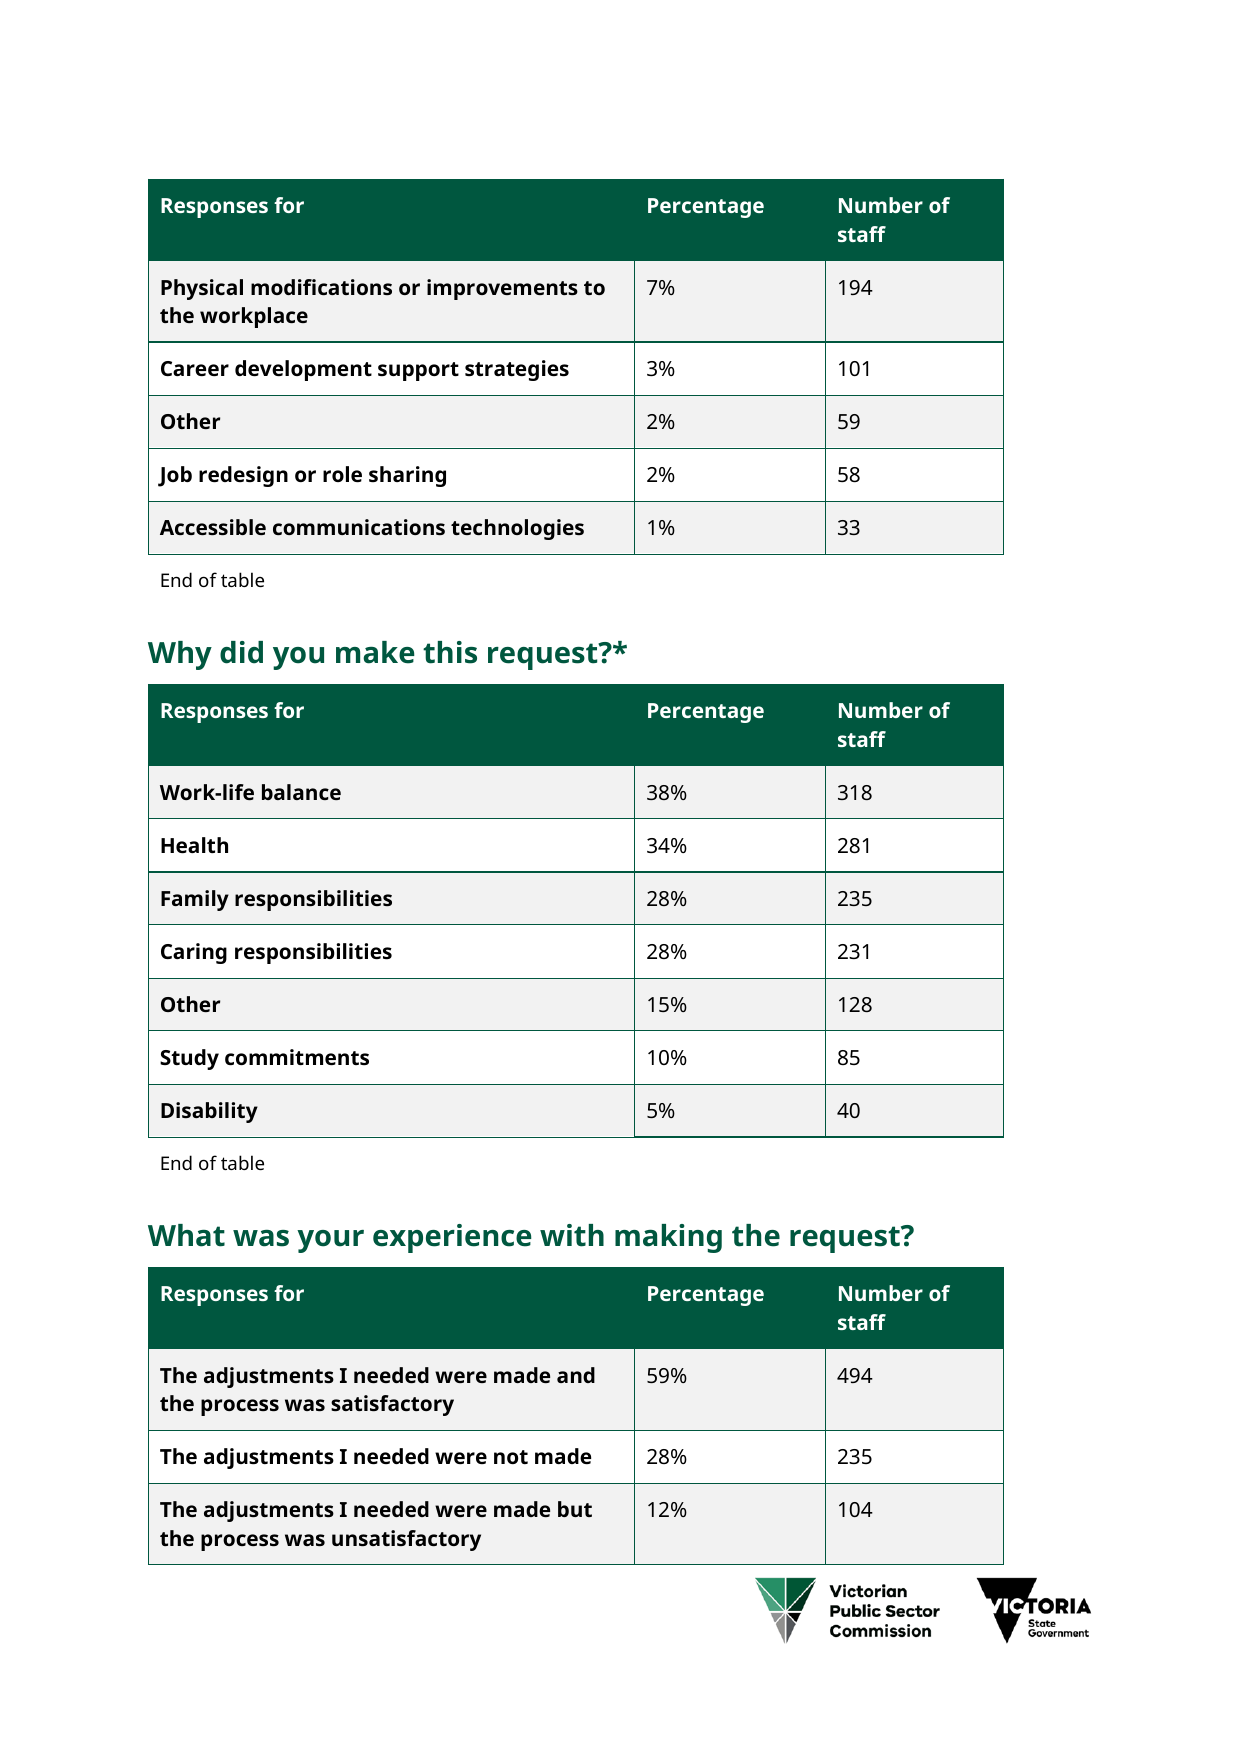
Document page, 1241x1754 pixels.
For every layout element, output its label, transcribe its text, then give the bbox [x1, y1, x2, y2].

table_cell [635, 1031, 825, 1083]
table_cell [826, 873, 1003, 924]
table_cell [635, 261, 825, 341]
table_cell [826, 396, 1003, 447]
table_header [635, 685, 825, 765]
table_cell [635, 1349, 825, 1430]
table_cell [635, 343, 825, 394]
subtitle What was your experience with making the request? [148, 1215, 1092, 1255]
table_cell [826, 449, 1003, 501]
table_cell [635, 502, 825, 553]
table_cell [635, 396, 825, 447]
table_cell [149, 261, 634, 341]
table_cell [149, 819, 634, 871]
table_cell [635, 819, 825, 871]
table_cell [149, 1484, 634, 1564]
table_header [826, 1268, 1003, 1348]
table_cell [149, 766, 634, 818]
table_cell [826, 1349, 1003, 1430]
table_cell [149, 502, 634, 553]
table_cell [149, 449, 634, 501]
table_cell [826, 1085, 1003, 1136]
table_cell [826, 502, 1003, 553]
subtitle Why did you make this request?* [148, 632, 1092, 672]
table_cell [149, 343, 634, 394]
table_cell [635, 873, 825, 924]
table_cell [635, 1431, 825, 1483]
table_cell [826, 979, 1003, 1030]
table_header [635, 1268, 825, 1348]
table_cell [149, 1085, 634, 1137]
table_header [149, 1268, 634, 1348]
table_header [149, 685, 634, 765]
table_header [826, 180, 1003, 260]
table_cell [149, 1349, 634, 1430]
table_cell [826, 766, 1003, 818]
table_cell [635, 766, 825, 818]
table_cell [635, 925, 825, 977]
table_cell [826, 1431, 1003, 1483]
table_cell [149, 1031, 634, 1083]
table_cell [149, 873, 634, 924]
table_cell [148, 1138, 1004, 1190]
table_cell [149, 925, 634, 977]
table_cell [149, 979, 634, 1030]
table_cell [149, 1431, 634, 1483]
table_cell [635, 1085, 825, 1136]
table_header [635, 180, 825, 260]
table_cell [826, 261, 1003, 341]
picture [754, 1577, 1093, 1645]
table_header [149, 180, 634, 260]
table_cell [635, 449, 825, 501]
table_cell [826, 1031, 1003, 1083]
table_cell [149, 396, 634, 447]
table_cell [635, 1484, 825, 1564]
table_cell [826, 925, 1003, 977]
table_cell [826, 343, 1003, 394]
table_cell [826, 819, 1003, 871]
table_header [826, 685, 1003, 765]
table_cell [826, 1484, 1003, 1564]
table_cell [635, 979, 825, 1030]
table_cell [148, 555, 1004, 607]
